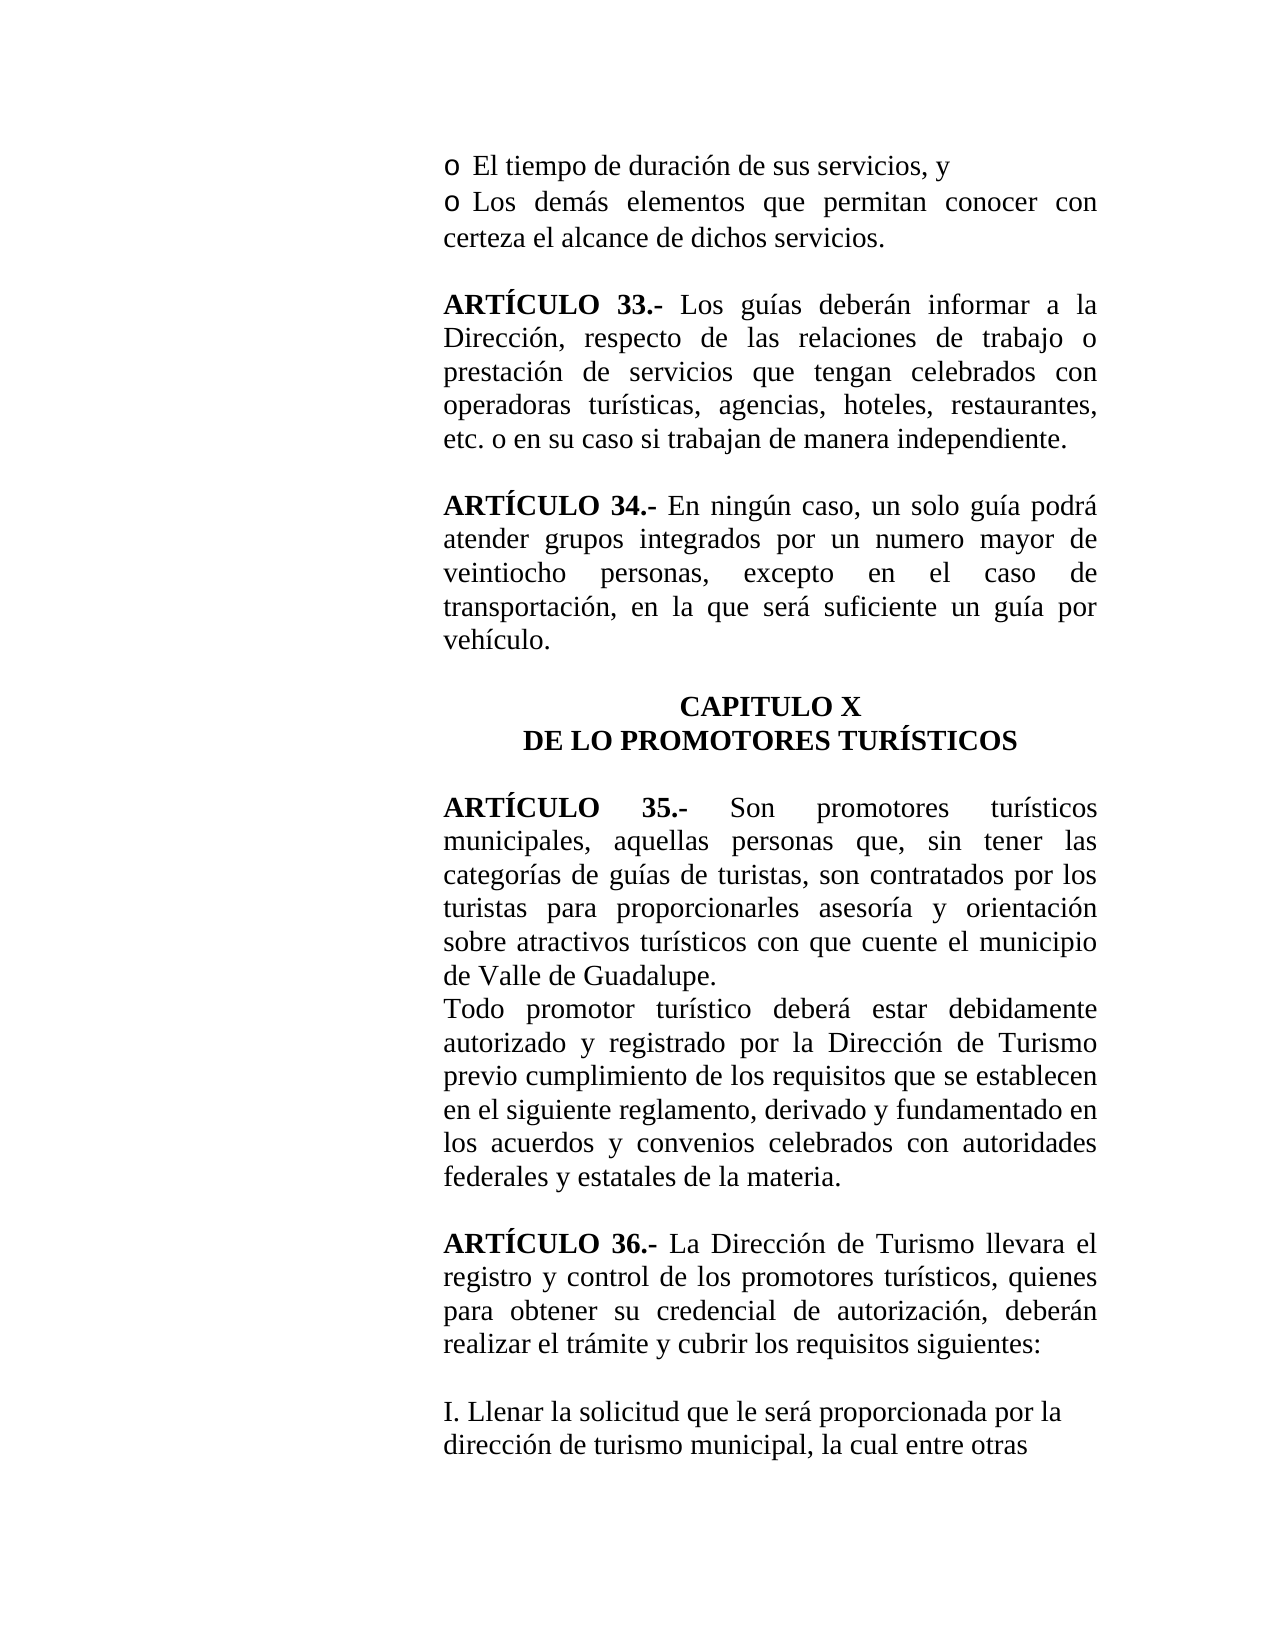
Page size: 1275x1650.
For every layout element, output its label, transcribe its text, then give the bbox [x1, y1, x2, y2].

list Los demás elementos que permitan conocer con certeza el alcance de dichos servicios. [443, 184, 1098, 253]
text Todo promotor turístico deberá estar debidamente autorizado y registrado por de Turismo previo cumplimiento de los requisitos que se establecen en el siguiente reglamento, derivado y fundamentado en los acuerdos y convenios celebrados con autoridades federales y estatales de la materia. [443, 991, 1098, 1192]
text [443, 1394, 1098, 1461]
text CAPITULO X [443, 689, 1098, 723]
text ARTÍCULO 33.- Los guías deberán informar a , respecto de las relaciones de trabajo o prestación de servicios que tengan celebrados con operadoras turísticas, agencias, hoteles, restaurantes, etc. o en su caso si trabajan de manera independiente. [443, 287, 1098, 454]
text DE LO PROMOTORES TURÍSTICOS [443, 723, 1098, 756]
list El tiempo de duración de sus servicios, y [443, 148, 1098, 184]
text ARTÍCULO 36.- de Turismo llevara el registro y control de los promotores turísticos, quienes para obtener su credencial de autorización, deberán realizar el trámite y cubrir los requisitos siguientes: [443, 1226, 1098, 1360]
text ARTÍCULO 34.- En ningún caso, un solo guía podrá atender grupos integrados por un numero mayor de veintiocho personas, excepto en el caso de transportación, en la que será suficiente un guía por vehículo. [443, 488, 1098, 656]
text ARTÍCULO 35.- Son promotores turísticos municipales, aquellas personas que, sin tener las categorías de guías de turistas, son contratados por los turistas para proporcionarles asesoría y orientación sobre atractivos turísticos con que cuente el municipio de Valle de Guadalupe. [443, 790, 1098, 991]
